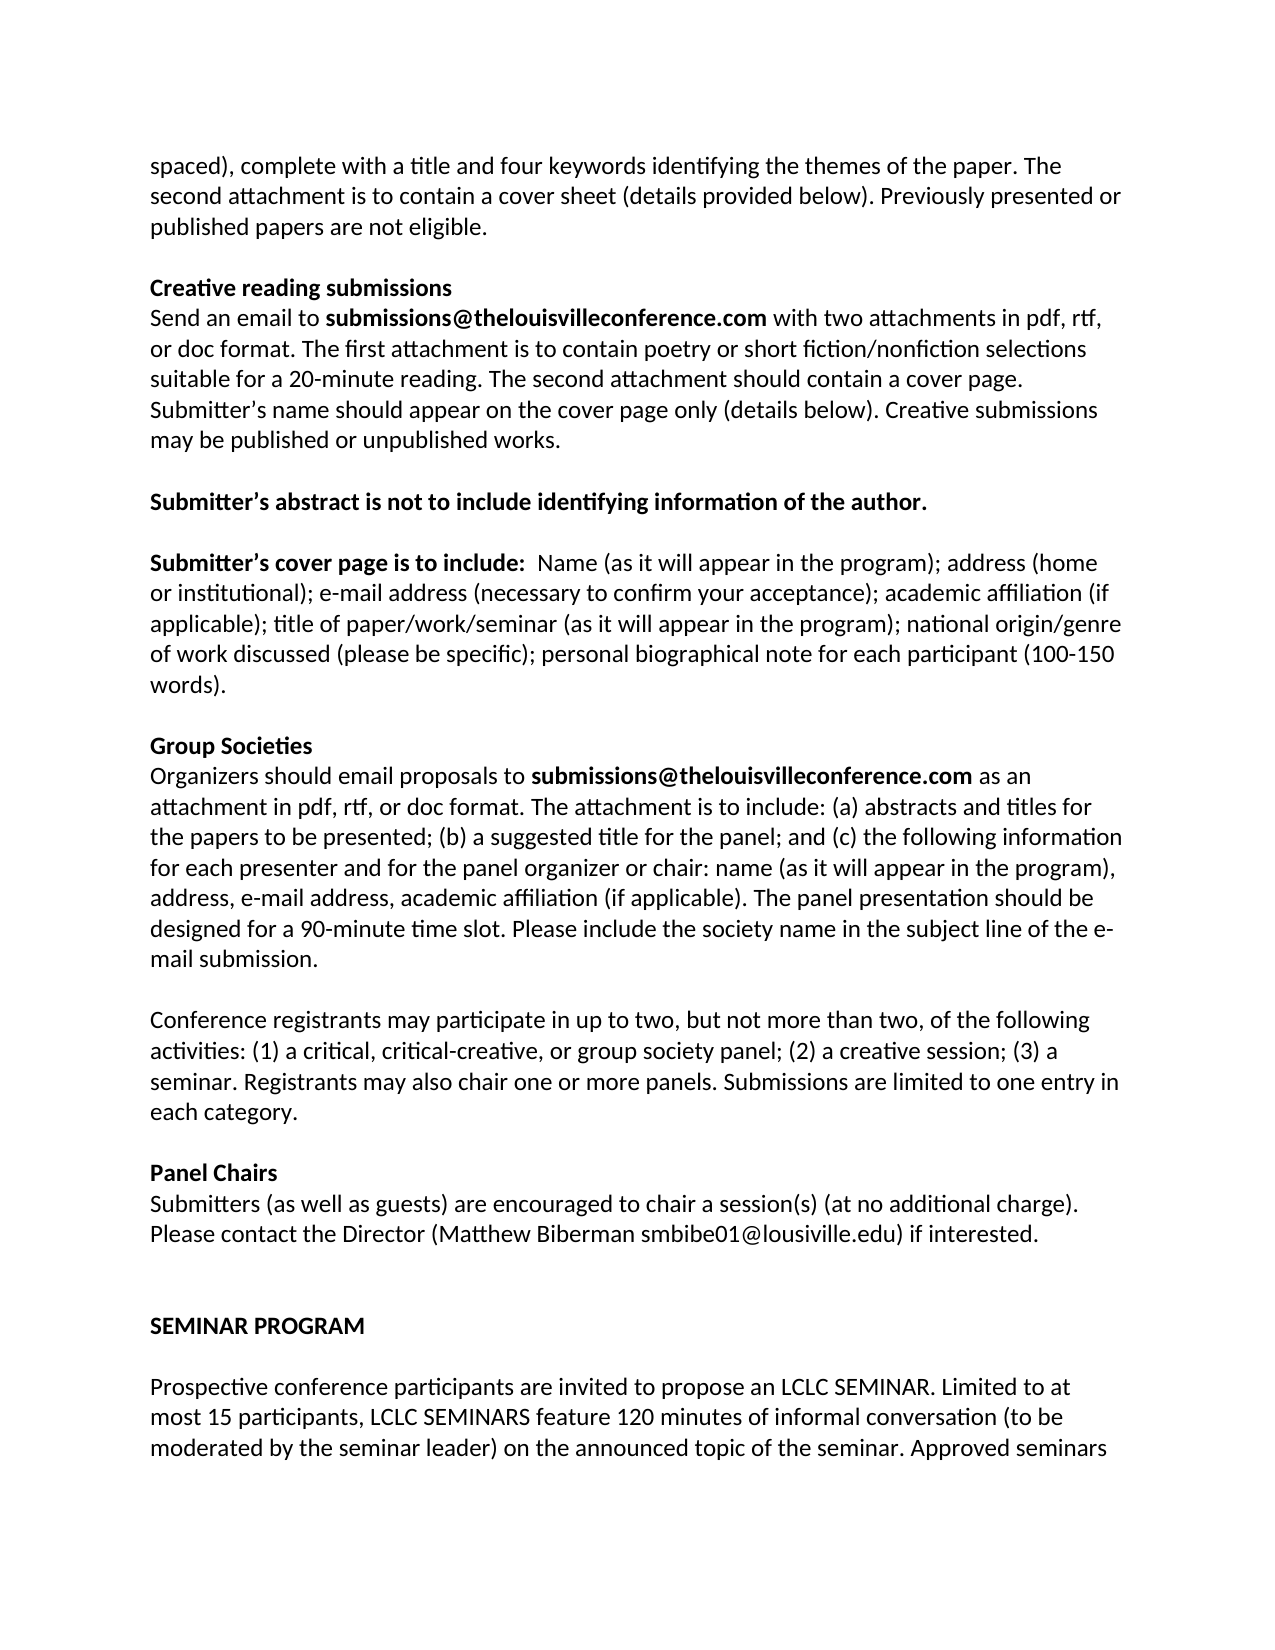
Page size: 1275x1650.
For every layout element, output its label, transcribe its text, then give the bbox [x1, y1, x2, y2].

text Send an email to submissions@thelouisvilleconference.com with two attachments in pdf, rtf, or doc format. The first attachment is to contain poetry or short fiction/nonfiction selections suitable for a 20-minute reading. The second attachment should contain a cover page. Submitter’s name should appear on the cover page only (details below). Creative submissions may be published or unpublished works. [150, 303, 1125, 455]
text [150, 1371, 1125, 1462]
text SEMINAR PROGRAM [150, 1310, 1125, 1340]
text Organizers should email proposals to submissions@thelouisvilleconference.com as an attachment in pdf, rtf, or doc format. The attachment is to include: (a) abstracts and titles for the papers to be presented; (b) a suggested title for the panel; and (c) the following information for each presenter and for the panel organizer or chair: name (as it will appear in the program), address, e-mail address, academic affiliation (if applicable). The panel presentation should be designed for a 90-minute time slot. Please include the society name in the subject line of the e-mail submission. [150, 760, 1125, 974]
text Submitter’s cover page is to include: Name (as it will appear in the program); address (home or institutional); e-mail address (necessary to confirm your acceptance); academic affiliation (if applicable); title of paper/work/seminar (as it will appear in the program); national origin/genre of work discussed (please be specific); personal biographical note for each participant (100-150 words). [150, 547, 1125, 699]
text Submitter’s abstract is not to include identifying information of the author. [150, 486, 1125, 516]
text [150, 150, 1125, 242]
text Group Societies [150, 730, 1125, 760]
text Panel Chairs [150, 1157, 1125, 1188]
text Creative reading submissions [150, 272, 1125, 303]
text Conference registrants may participate in up to two, but not more than two, of the following activities: (1) a critical, critical-creative, or group society panel; (2) a creative session; (3) a seminar. Registrants may also chair one or more panels. Submissions are limited to one entry in each category. [150, 1004, 1125, 1127]
text Submitters (as well as guests) are encouraged to chair a session(s) (at no additional charge). Please contact the Director (Matthew Biberman smbibe01@lousiville.edu) if interested. [150, 1188, 1125, 1249]
